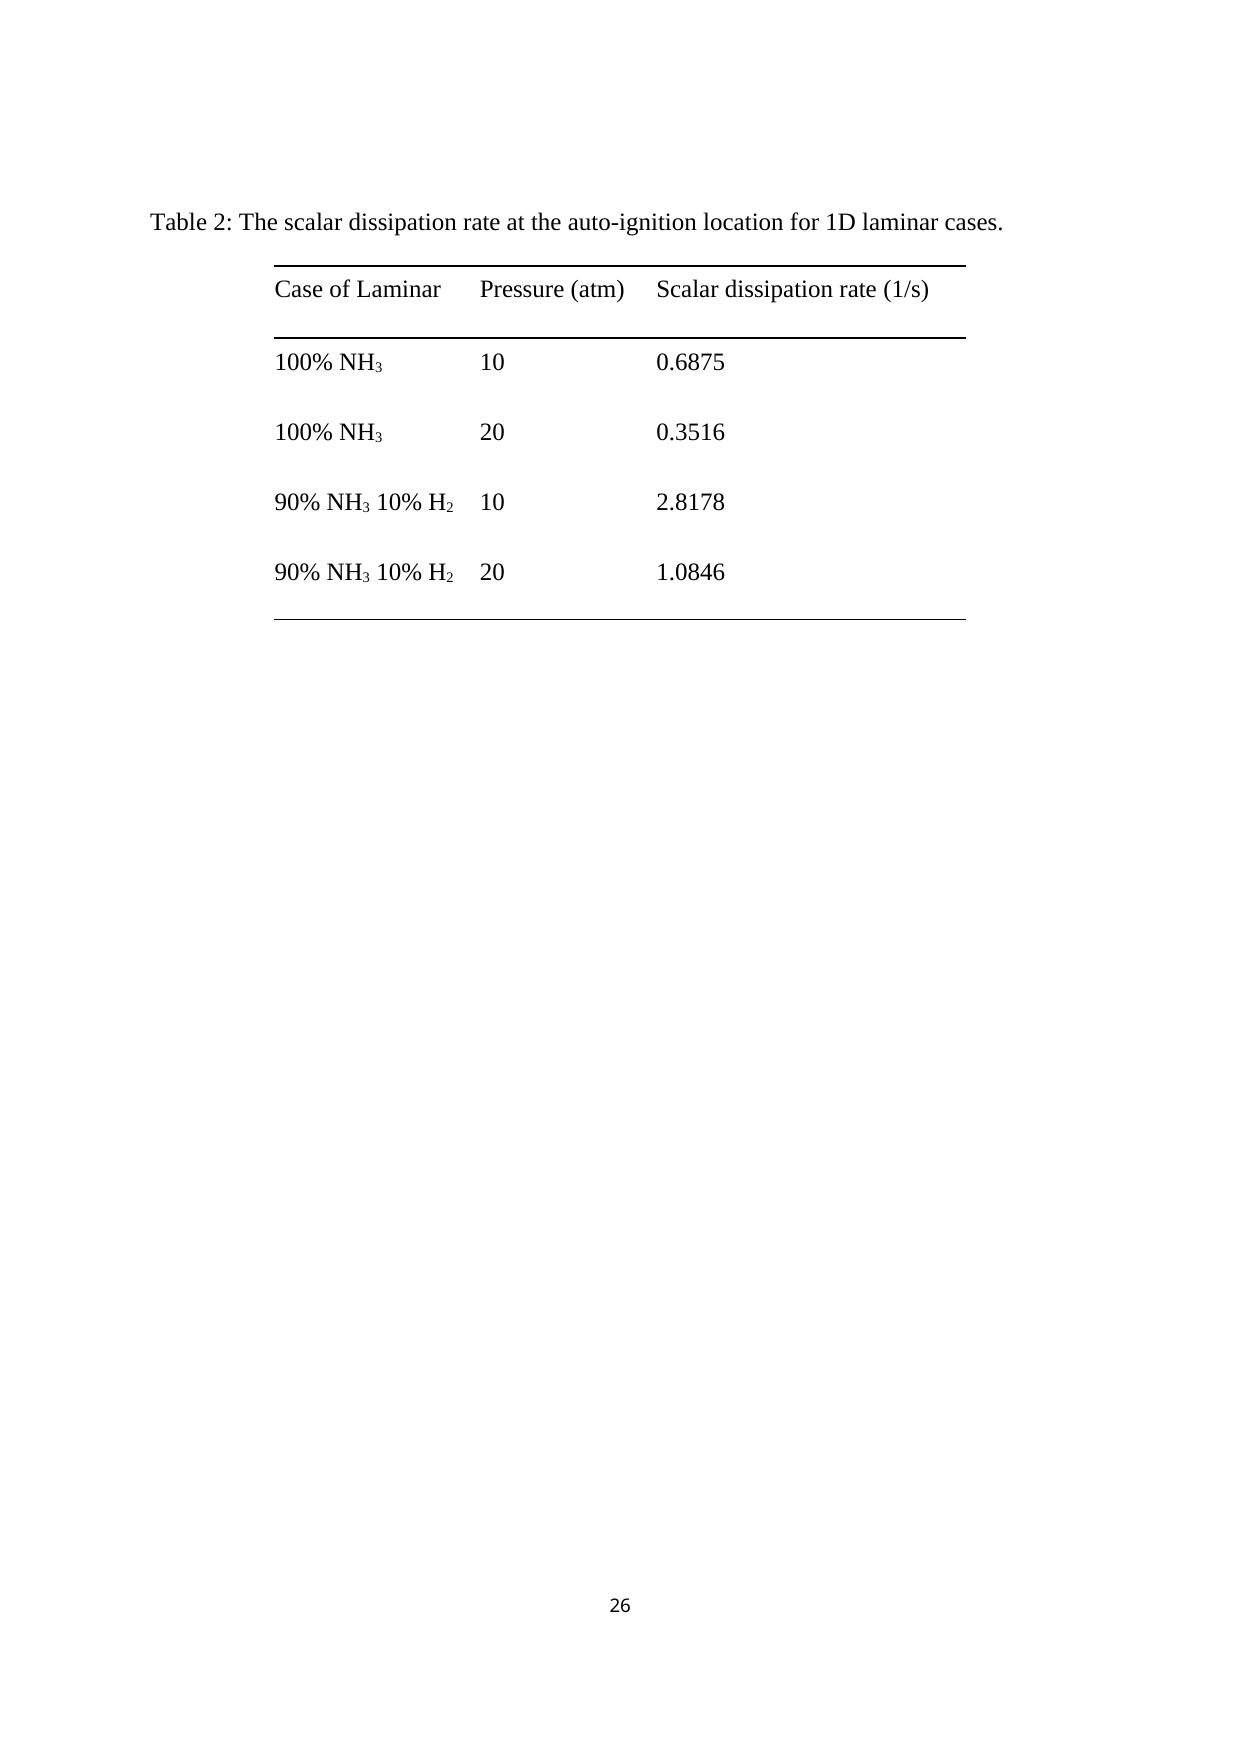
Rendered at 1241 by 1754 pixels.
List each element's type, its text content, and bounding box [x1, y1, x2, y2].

table_header Case of Laminar [274, 267, 464, 337]
table_cell 0.6875 [641, 339, 966, 409]
table_cell 0.3516 [641, 409, 966, 479]
table_cell 90% NH3 10% H2 [274, 549, 464, 619]
table_cell 10 [465, 479, 641, 549]
table_cell 100% NH3 [274, 409, 464, 479]
table_cell 1.0846 [641, 549, 966, 619]
table_header Pressure (atm) [465, 267, 641, 337]
table_cell 2.8178 [641, 479, 966, 549]
text Table 2: The scalar dissipation rate at the auto-ignition location for 1D laminar cases. [150, 207, 1090, 236]
table_cell 90% NH3 10% H2 [274, 479, 464, 549]
table_header Scalar dissipation rate (1/s) [641, 267, 966, 337]
table_cell 10 [465, 339, 641, 409]
table_cell 100% NH3 [274, 339, 464, 409]
table_cell 20 [465, 549, 641, 619]
table_cell 20 [465, 409, 641, 479]
